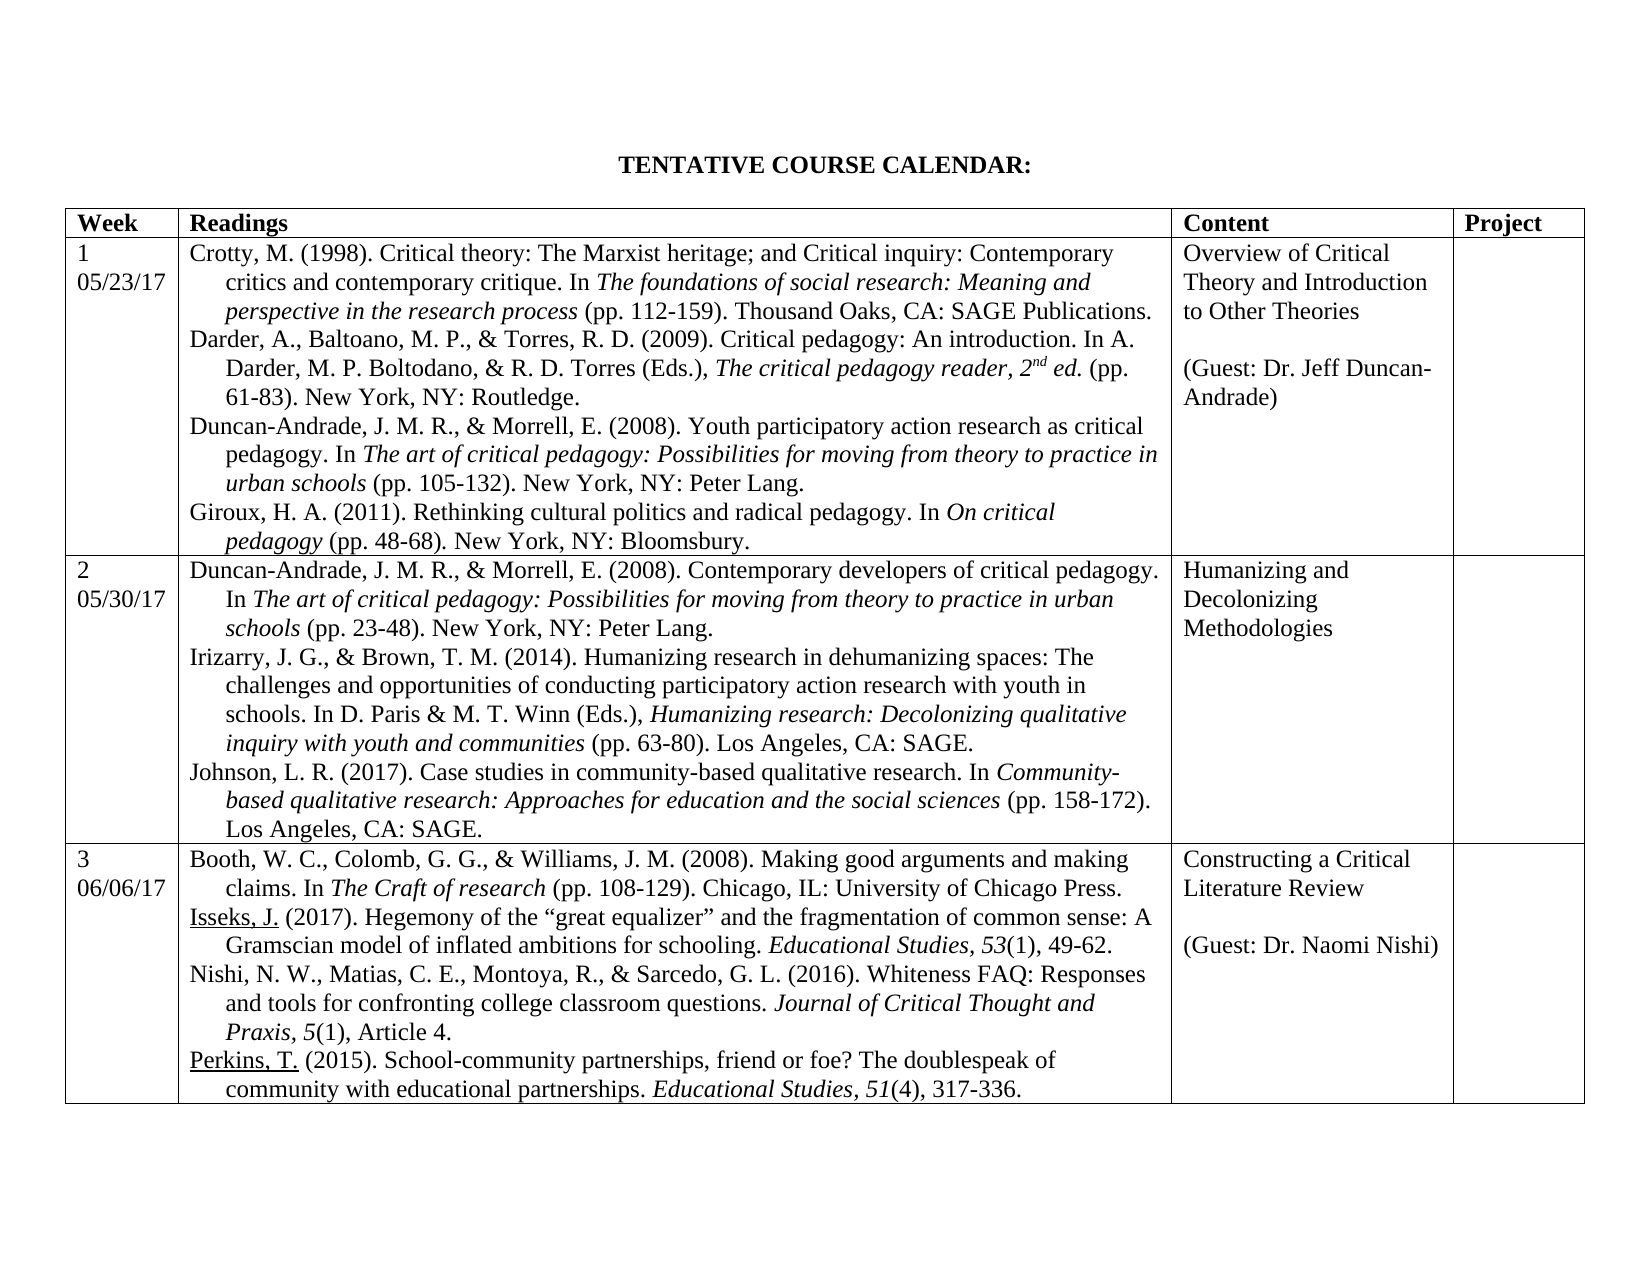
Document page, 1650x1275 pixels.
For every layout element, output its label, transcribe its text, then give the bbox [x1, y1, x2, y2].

table_cell [1454, 844, 1584, 1103]
table_cell Constructing a Critical Literature Review (Guest: Dr. Naomi Nishi) [1172, 844, 1453, 1103]
table_cell [1454, 238, 1584, 554]
table_header Week [66, 209, 178, 237]
table_header Readings [179, 209, 1171, 237]
text TENTATIVE Course Calendar: [150, 150, 1500, 179]
table_header Project [1454, 209, 1584, 237]
table_cell Overview of Critical Theory and Introduction to Other Theories (Guest: Dr. Jeff Duncan-Andrade) [1172, 238, 1453, 554]
table_cell Booth, W. C., Colomb, G. G., & Williams, J. M. (2008). Making good arguments and making claims. In The Craft of research (pp. 108-129). Chicago, IL: University of Chicago Press. Isseks, J. (2017). Hegemony of the “great equalizer” and the fragmentation of common sense: A Gramscian model of inflated ambitions for schooling. Educational Studies, 53(1), 49-62. Nishi, N. W., Matias, C. E., Montoya, R., & Sarcedo, G. L. (2016). Whiteness FAQ: Responses and tools for confronting college classroom questions. Journal of Critical Thought and Praxis, 5(1), Article 4. Perkins, T. (2015). School-community partnerships, friend or foe? The doublespeak of community with educational partnerships. Educational Studies, 51(4), 317-336. [179, 844, 1171, 1103]
table_cell Duncan-Andrade, J. M. R., & Morrell, E. (2008). Contemporary developers of critical pedagogy. In The art of critical pedagogy: Possibilities for moving from theory to practice in urban schools (pp. 23-48). New York, NY: Peter Lang. Irizarry, J. G., & Brown, T. M. (2014). Humanizing research in dehumanizing spaces: The challenges and opportunities of conducting participatory action research with youth in schools. In D. Paris & M. T. Winn (Eds.), Humanizing research: Decolonizing qualitative inquiry with youth and communities (pp. 63-80). Los Angeles, CA: SAGE. Johnson, L. R. (2017). Case studies in community-based qualitative research. In Community-based qualitative research: Approaches for education and the social sciences (pp. 158-172). Los Angeles, CA: SAGE. [179, 556, 1171, 843]
table_cell [1454, 556, 1584, 843]
table_header Content [1172, 209, 1453, 237]
table_cell 2 05/30/17 [66, 556, 178, 843]
table_cell Crotty, M. (1998). Critical theory: The Marxist heritage; and Critical inquiry: Contemporary critics and contemporary critique. In The foundations of social research: Meaning and perspective in the research process (pp. 112-159). Thousand Oaks, CA: SAGE Publications. Darder, A., Baltoano, M. P., & Torres, R. D. (2009). Critical pedagogy: An introduction. In A. Darder, M. P. Boltodano, & R. D. Torres (Eds.), The critical pedagogy reader, 2nd ed. (pp. 61-83). New York, NY: Routledge. Duncan-Andrade, J. M. R., & Morrell, E. (2008). Youth participatory action research as critical pedagogy. In The art of critical pedagogy: Possibilities for moving from theory to practice in urban schools (pp. 105-132). New York, NY: Peter Lang. Giroux, H. A. (2011). Rethinking cultural politics and radical pedagogy. In On critical pedagogy (pp. 48-68). New York, NY: Bloomsbury. [179, 238, 1171, 554]
table_cell 3 06/06/17 [66, 844, 178, 1103]
table_cell 1 05/23/17 [66, 238, 178, 554]
table_cell Humanizing and Decolonizing Methodologies [1172, 556, 1453, 843]
